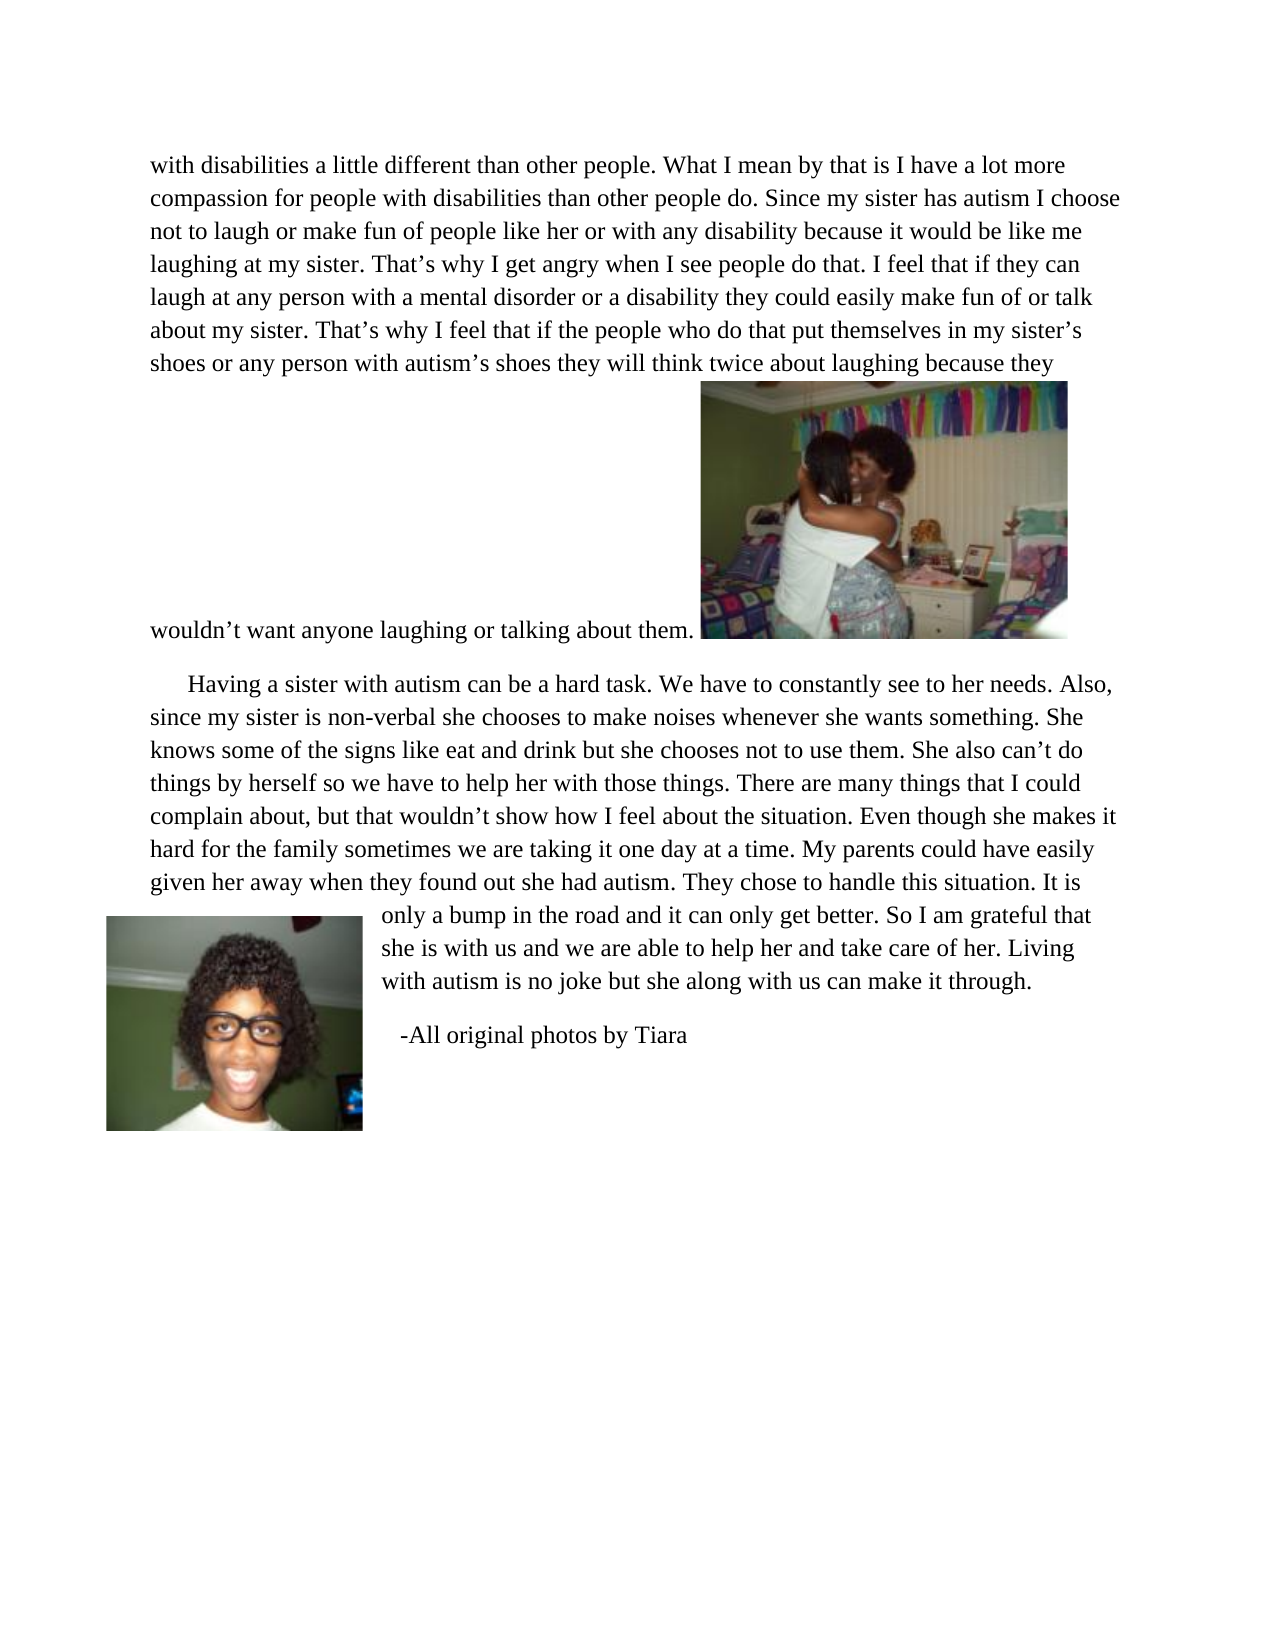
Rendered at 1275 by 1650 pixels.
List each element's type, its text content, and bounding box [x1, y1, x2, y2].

picture [700, 381, 1068, 639]
text -All original photos by Tiara [363, 1020, 1125, 1049]
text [150, 150, 1125, 644]
picture [106, 916, 363, 1128]
text Having a sister with autism can be a hard task. We have to constantly see to her needs. Also, since my sister is non-verbal she chooses to make noises whenever she wants something. She knows some of the signs like eat and drink but she chooses not to use them. She also can’t do things by herself so we have to help her with those things. There are many things that I could complain about, but that wouldn’t show how I feel about the situation. Even though she makes it hard for the family sometimes we are taking it one day at a time. My parents could have easily given her away when they found out she had autism. They chose to handle this situation. It is only a bump in the road and it can only get better. So I am grateful that she is with us and we are able to help her and take care of her. Living with autism is no joke but she along with us can make it through. [150, 669, 1125, 995]
